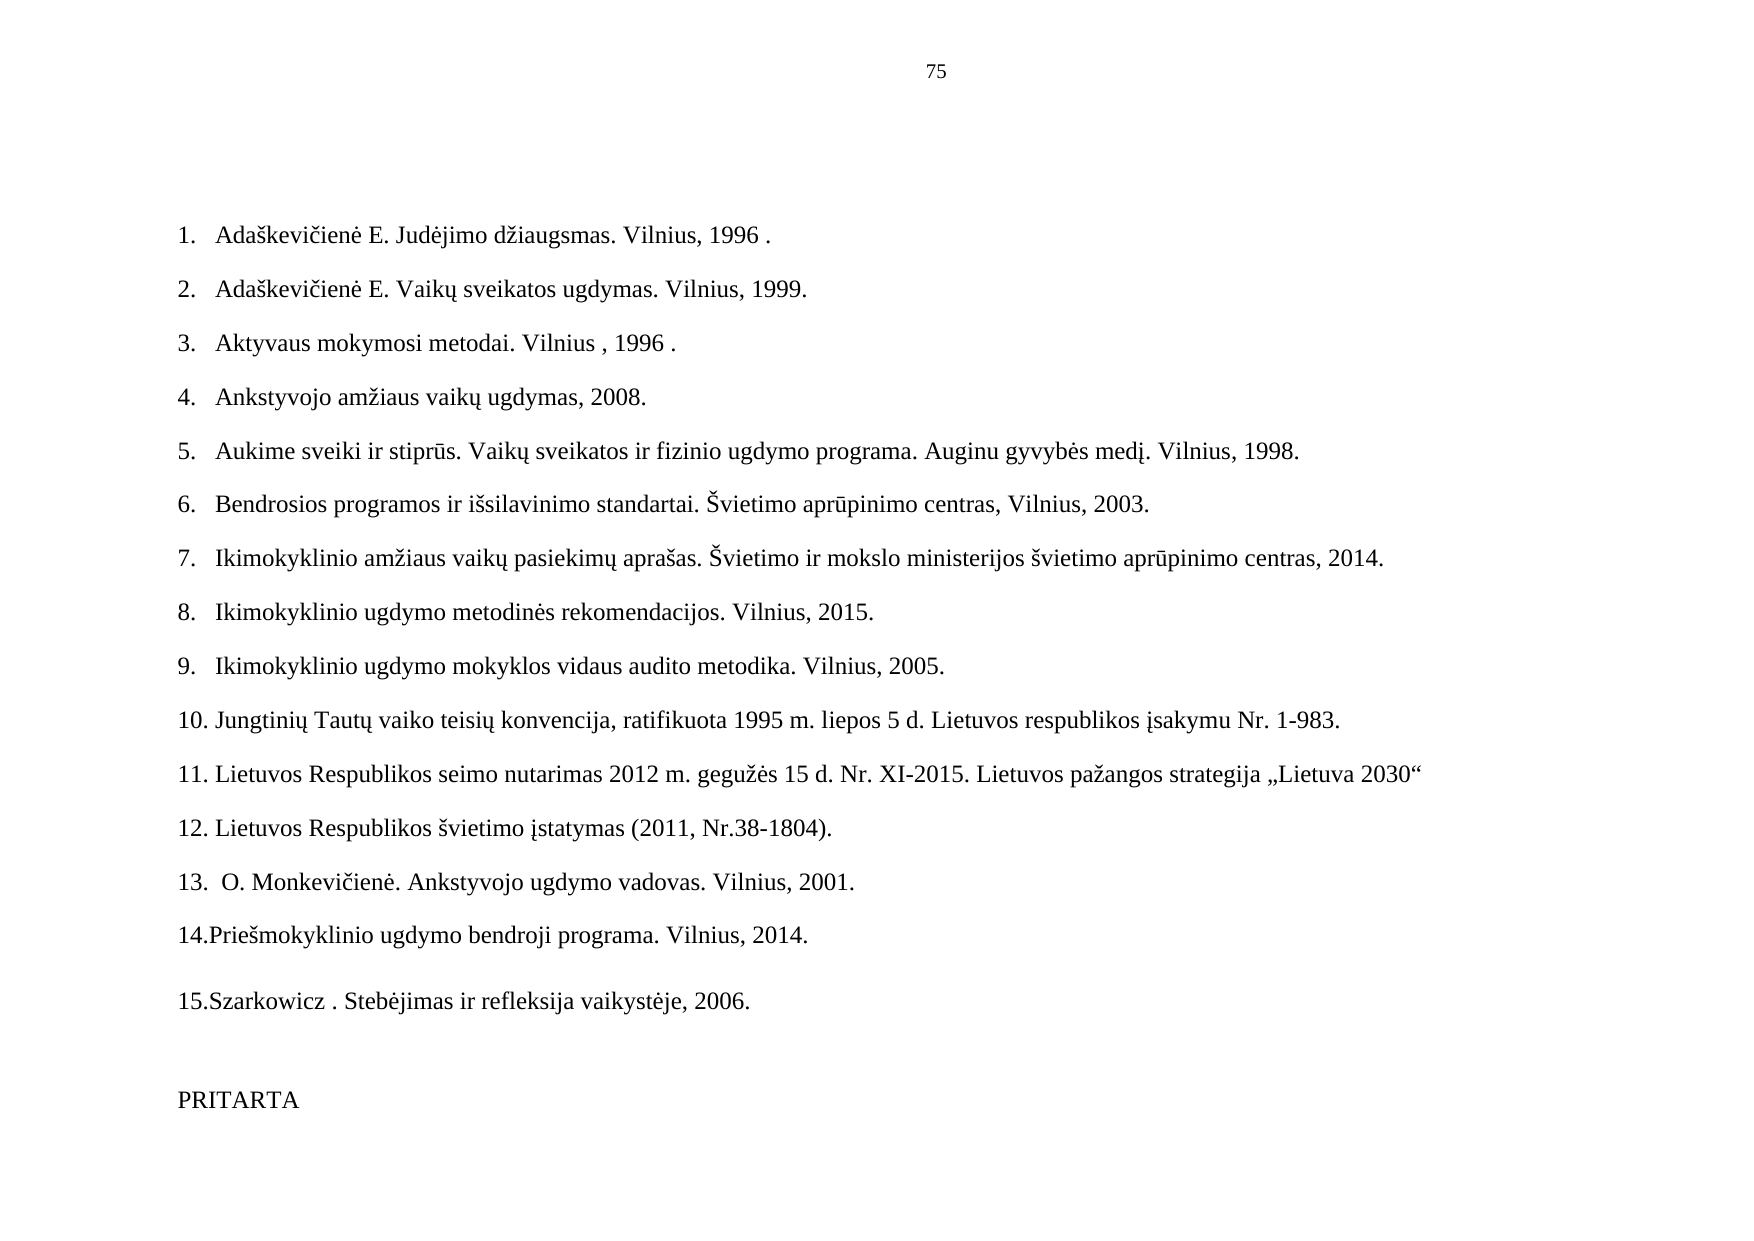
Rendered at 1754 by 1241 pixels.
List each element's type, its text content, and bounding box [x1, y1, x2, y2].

list Lietuvos Respublikos seimo nutarimas 2012 m. gegužės 15 d. Nr. XI-2015. Lietuvos pažangos strategija „Lietuva 2030“ [177, 759, 1695, 788]
text 15.Szarkowicz . Stebėjimas ir refleksija vaikystėje, 2006. [177, 986, 1695, 1015]
list Aukime sveiki ir stiprūs. Vaikų sveikatos ir fizinio ugdymo programa. Auginu gyvybės medį. Vilnius, 1998. [177, 436, 1695, 464]
list Ikimokyklinio amžiaus vaikų pasiekimų aprašas. Švietimo ir mokslo ministerijos švietimo aprūpinimo centras, 2014. [177, 543, 1695, 572]
list Aktyvaus mokymosi metodai. Vilnius , 1996 . [177, 328, 1695, 357]
list O. Monkevičienė. Ankstyvojo ugdymo vadovas. Vilnius, 2001. [177, 867, 1695, 895]
text PRITARTA [177, 1086, 1695, 1114]
list Jungtinių Tautų vaiko teisių konvencija, ratifikuota 1995 m. liepos 5 d. Lietuvos respublikos įsakymu Nr. 1-983. [177, 705, 1695, 734]
list Bendrosios programos ir išsilavinimo standartai. Švietimo aprūpinimo centras, Vilnius, 2003. [177, 489, 1695, 518]
list Ikimokyklinio ugdymo metodinės rekomendacijos. Vilnius, 2015. [177, 597, 1695, 626]
text 14.Priešmokyklinio ugdymo bendroji programa. Vilnius, 2014. [177, 920, 1695, 949]
list Adaškevičienė E. Vaikų sveikatos ugdymas. Vilnius, 1999. [177, 274, 1695, 303]
list Lietuvos Respublikos švietimo įstatymas (2011, Nr.38-1804). [177, 813, 1695, 841]
list Ikimokyklinio ugdymo mokyklos vidaus audito metodika. Vilnius, 2005. [177, 651, 1695, 680]
list Ankstyvojo amžiaus vaikų ugdymas, 2008. [177, 382, 1695, 411]
list Adaškevičienė E. Judėjimo džiaugsmas. Vilnius, 1996 . [177, 220, 1695, 249]
